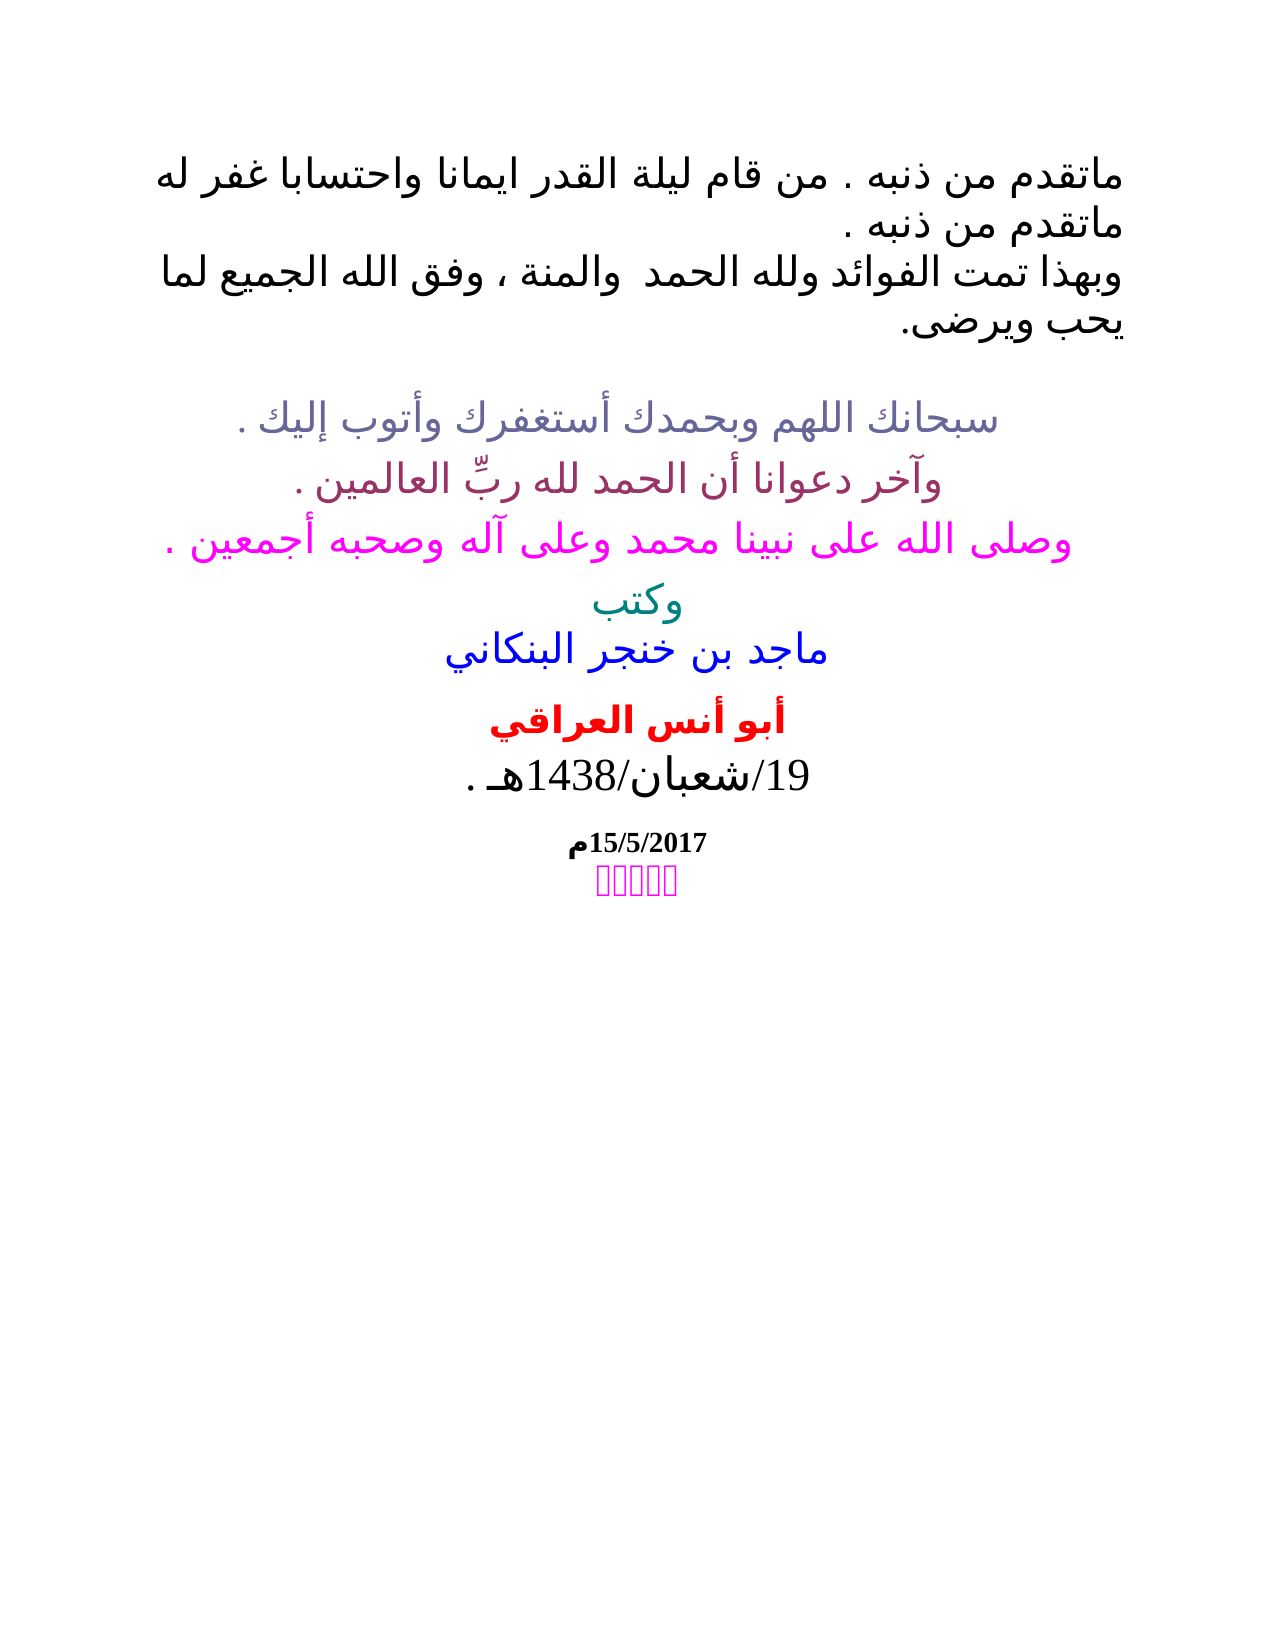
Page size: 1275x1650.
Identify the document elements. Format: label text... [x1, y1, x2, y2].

subtitle وكتب [150, 576, 1125, 624]
text 19/شعبان/1438هـ . [150, 747, 1125, 800]
text سبحانك اللهم وبحمدك أستغفرك وأتوب إليك . [150, 394, 1087, 442]
subtitle أبو أنس العراقي [150, 698, 1125, 741]
text وبهذا تمت الفوائد ولله الحمد والمنة ، وفق الله الجميع لما يحب ويرضى. [150, 247, 1125, 343]
subtitle ماجد بن خنجر البنكاني [150, 624, 1125, 673]
text وصلى الله على نبينا محمد وعلى آله وصحبه أجمعين . [150, 515, 1087, 563]
text وآخر دعوانا أن الحمد لله ربِّ العالمين . [150, 454, 1087, 502]
subtitle 15/5/2017م [150, 825, 1125, 858]
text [150, 150, 1125, 247]
